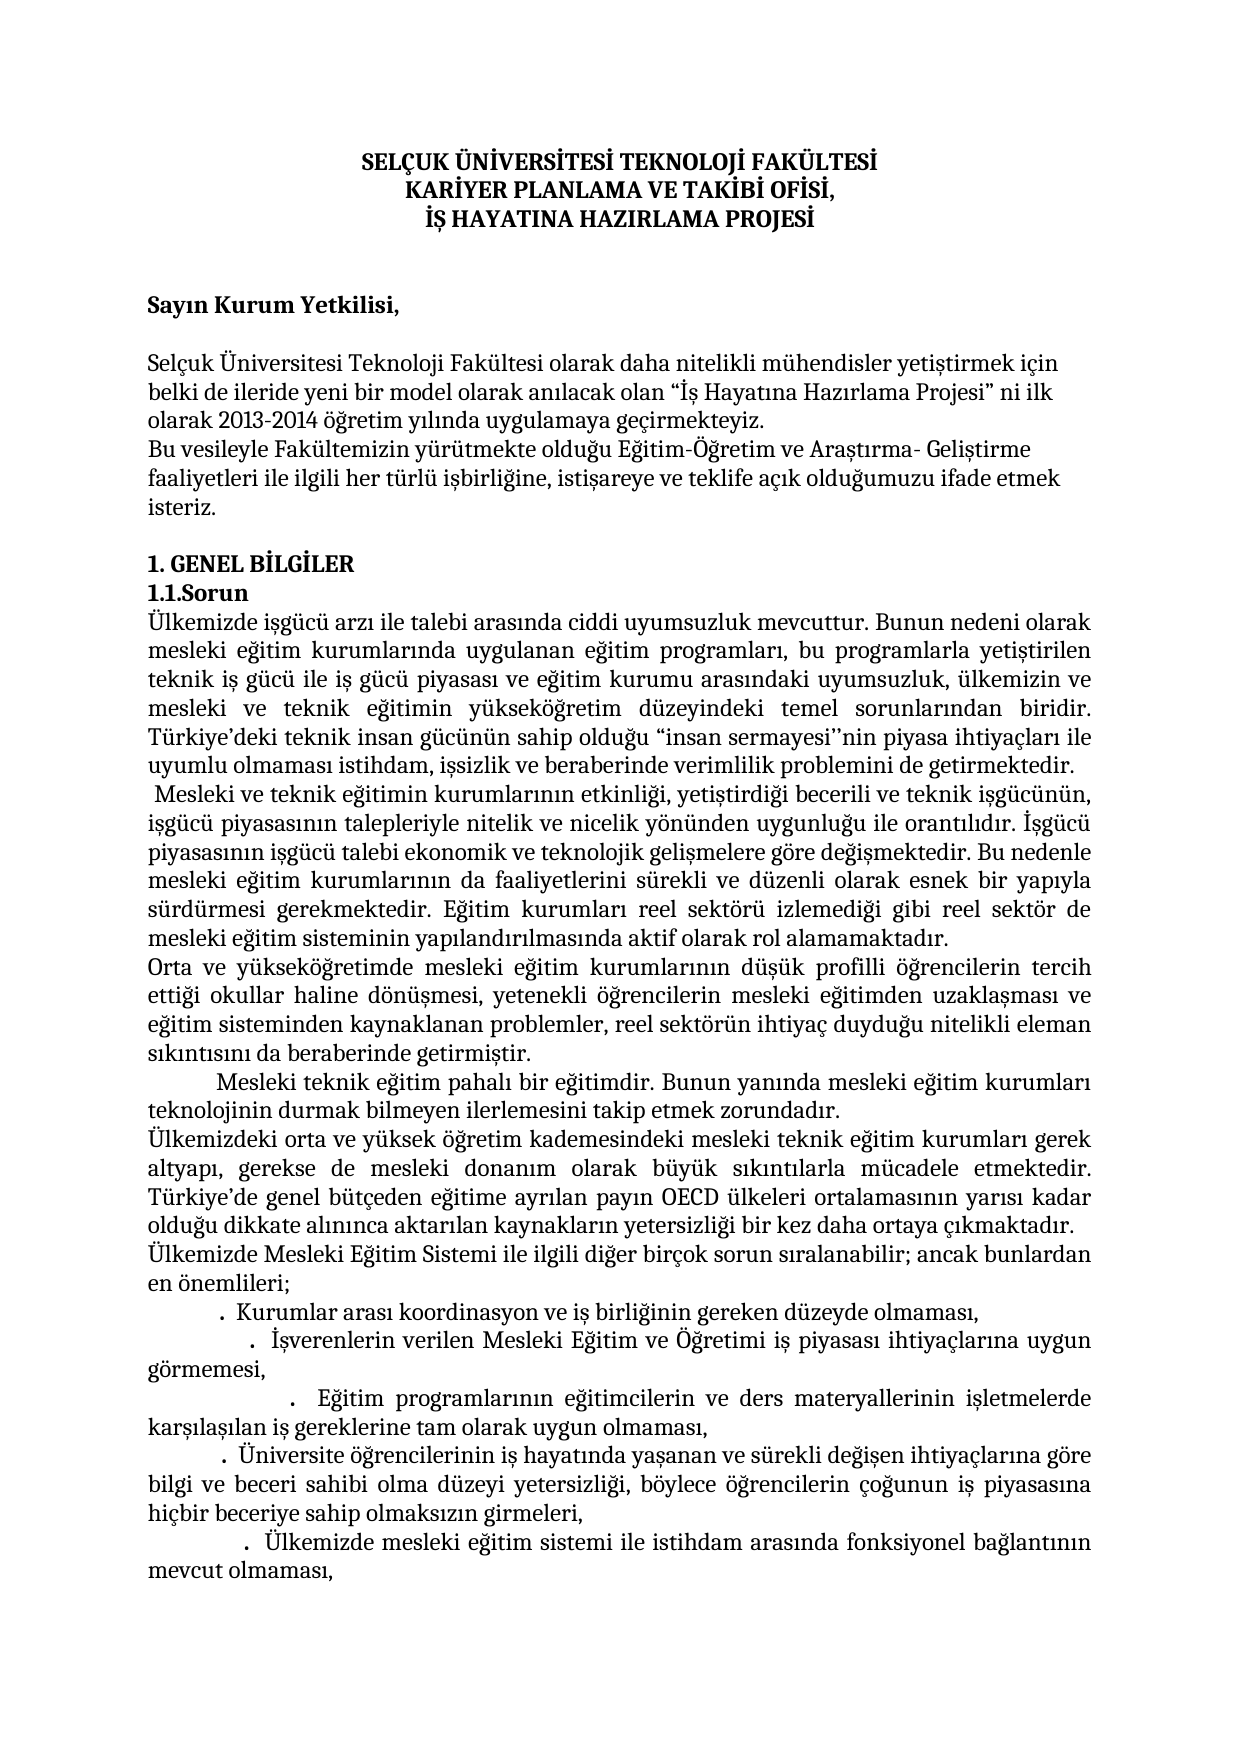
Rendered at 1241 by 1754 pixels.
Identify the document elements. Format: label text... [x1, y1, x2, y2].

text Selçuk Üniversitesi Teknoloji Fakültesi olarak daha nitelikli mühendisler yetiştirmek için belki de ileride yeni bir model olarak anılacak olan “İş Hayatına Hazırlama Projesi” ni ilk olarak 2013-2014 öğretim yılında uygulamaya geçirmekteyiz. [148, 349, 1093, 435]
text Sayın Kurum Yetkilisi, [148, 291, 1093, 320]
text SELÇUK ÜNİVERSİTESİ TEKNOLOJİ FAKÜLTESİ [148, 148, 1093, 176]
text Ülkemizde Mesleki Eğitim Sistemi ile ilgili diğer birçok sorun sıralanabilir; ancak bunlardan en önemlileri; [148, 1240, 1093, 1298]
text İŞ HAYATINA HAZIRLAMA PROJESİ [148, 205, 1093, 234]
text Bu vesileyle Fakültemizin yürütmekte olduğu Eğitim-Öğretim ve Araştırma- Geliştirme faaliyetleri ile ilgili her türlü işbirliğine, istişareye ve teklife açık olduğumuzu ifade etmek isteriz. [148, 435, 1093, 521]
text Mesleki ve teknik eğitimin kurumlarının etkinliği, yetiştirdiği becerili ve teknik işgücünün, işgücü piyasasının talepleriyle nitelik ve nicelik yönünden uygunluğu ile orantılıdır. İşgücü piyasasının işgücü talebi ekonomik ve teknolojik gelişmelere göre değişmektedir. Bu nedenle mesleki eğitim kurumlarının da faaliyetlerini sürekli ve düzenli olarak esnek bir yapıyla sürdürmesi gerekmektedir. Eğitim kurumları reel sektörü izlemediği gibi reel sektör de mesleki eğitim sisteminin yapılandırılmasında aktif olarak rol alamamaktadır. [148, 780, 1093, 953]
text . Kurumlar arası koordinasyon ve iş birliğinin gereken düzeyde olmaması, [148, 1298, 1093, 1326]
text 1.1.Sorun [148, 579, 1093, 608]
text 1. GENEL BİLGİLER [148, 550, 1093, 579]
text . Üniversite öğrencilerinin iş hayatında yaşanan ve sürekli değişen ihtiyaçlarına göre bilgi ve beceri sahibi olma düzeyi yetersizliği, böylece öğrencilerin çoğunun iş piyasasına hiçbir beceriye sahip olmaksızın girmeleri, [148, 1441, 1093, 1528]
text Ülkemizdeki orta ve yüksek öğretim kademesindeki mesleki teknik eğitim kurumları gerek altyapı, gerekse de mesleki donanım olarak büyük sıkıntılarla mücadele etmektedir. Türkiye’de genel bütçeden eğitime ayrılan payın OECD ülkeleri ortalamasının yarısı kadar olduğu dikkate alınınca aktarılan kaynakların yetersizliği bir kez daha ortaya çıkmaktadır. [148, 1125, 1093, 1240]
text . Ülkemizde mesleki eğitim sistemi ile istihdam arasında fonksiyonel bağlantının mevcut olmaması, [148, 1528, 1093, 1585]
text Ülkemizde işgücü arzı ile talebi arasında ciddi uyumsuzluk mevcuttur. Bunun nedeni olarak mesleki eğitim kurumlarında uygulanan eğitim programları, bu programlarla yetiştirilen teknik iş gücü ile iş gücü piyasası ve eğitim kurumu arasındaki uyumsuzluk, ülkemizin ve mesleki ve teknik eğitimin yükseköğretim düzeyindeki temel sorunlarından biridir. Türkiye’deki teknik insan gücünün sahip olduğu “insan sermayesi’’nin piyasa ihtiyaçları ile uyumlu olmaması istihdam, işsizlik ve beraberinde verimlilik problemini de getirmektedir. [148, 608, 1093, 780]
text . İşverenlerin verilen Mesleki Eğitim ve Öğretimi iş piyasası ihtiyaçlarına uygun görmemesi, [148, 1326, 1093, 1384]
text KARİYER PLANLAMA VE TAKİBİ OFİSİ, [148, 176, 1093, 205]
text . Eğitim programlarının eğitimcilerin ve ders materyallerinin işletmelerde karşılaşılan iş gereklerine tam olarak uygun olmaması, [148, 1384, 1093, 1441]
text Orta ve yükseköğretimde mesleki eğitim kurumlarının düşük profilli öğrencilerin tercih ettiği okullar haline dönüşmesi, yetenekli öğrencilerin mesleki eğitimden uzaklaşması ve eğitim sisteminden kaynaklanan problemler, reel sektörün ihtiyaç duyduğu nitelikli eleman sıkıntısını da beraberinde getirmiştir. [148, 953, 1093, 1068]
text Mesleki teknik eğitim pahalı bir eğitimdir. Bunun yanında mesleki eğitim kurumları teknolojinin durmak bilmeyen ilerlemesini takip etmek zorundadır. [148, 1068, 1093, 1125]
